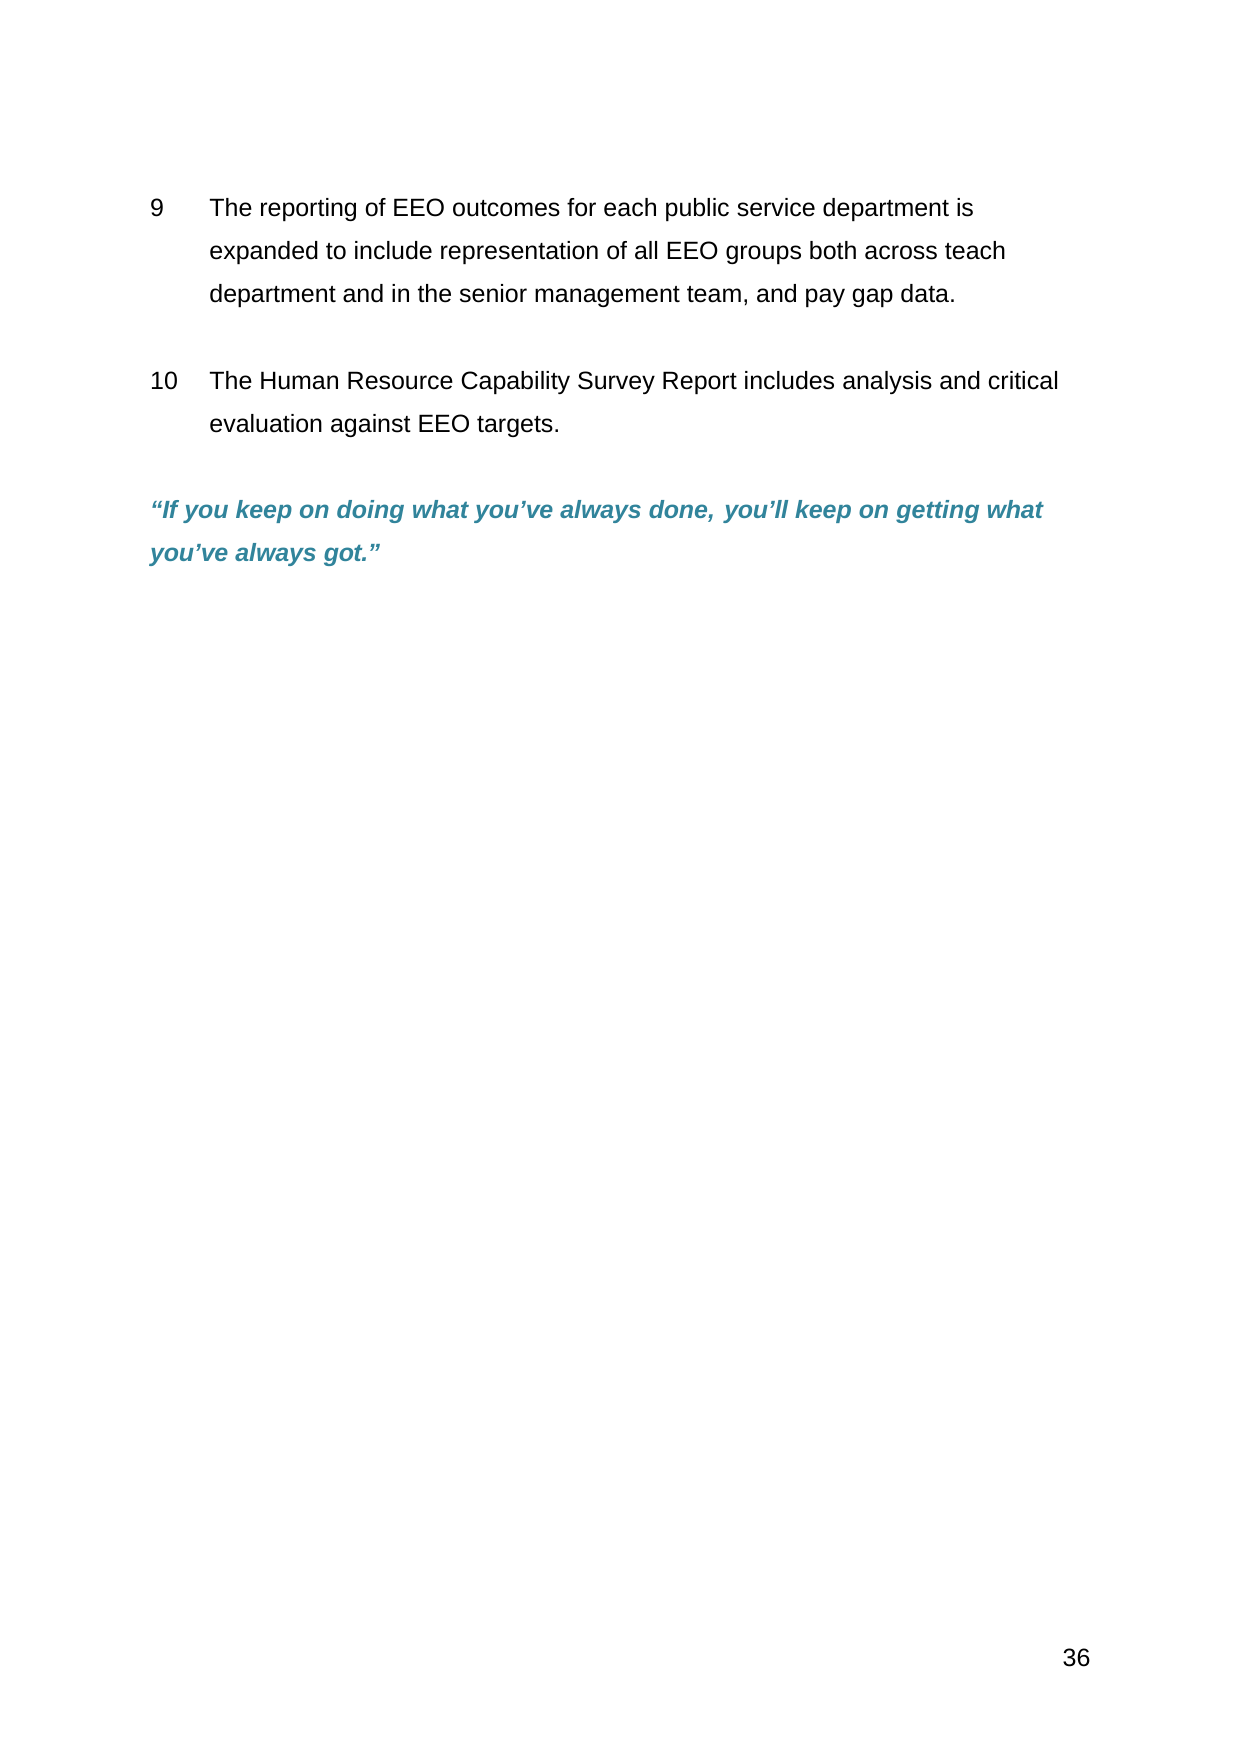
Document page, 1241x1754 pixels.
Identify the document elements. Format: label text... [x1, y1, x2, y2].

list The Human Resource Capability Survey Report includes analysis and critical evaluation against EEO targets. [150, 366, 1090, 437]
text “If you keep on doing what you’ve always done, you’ll keep on getting what you’ve always got.” [150, 495, 1090, 567]
list The reporting of EEO outcomes for each public service department is expanded to include representation of all EEO groups both across teach department and in the senior management team, and pay gap data. [150, 193, 1090, 308]
